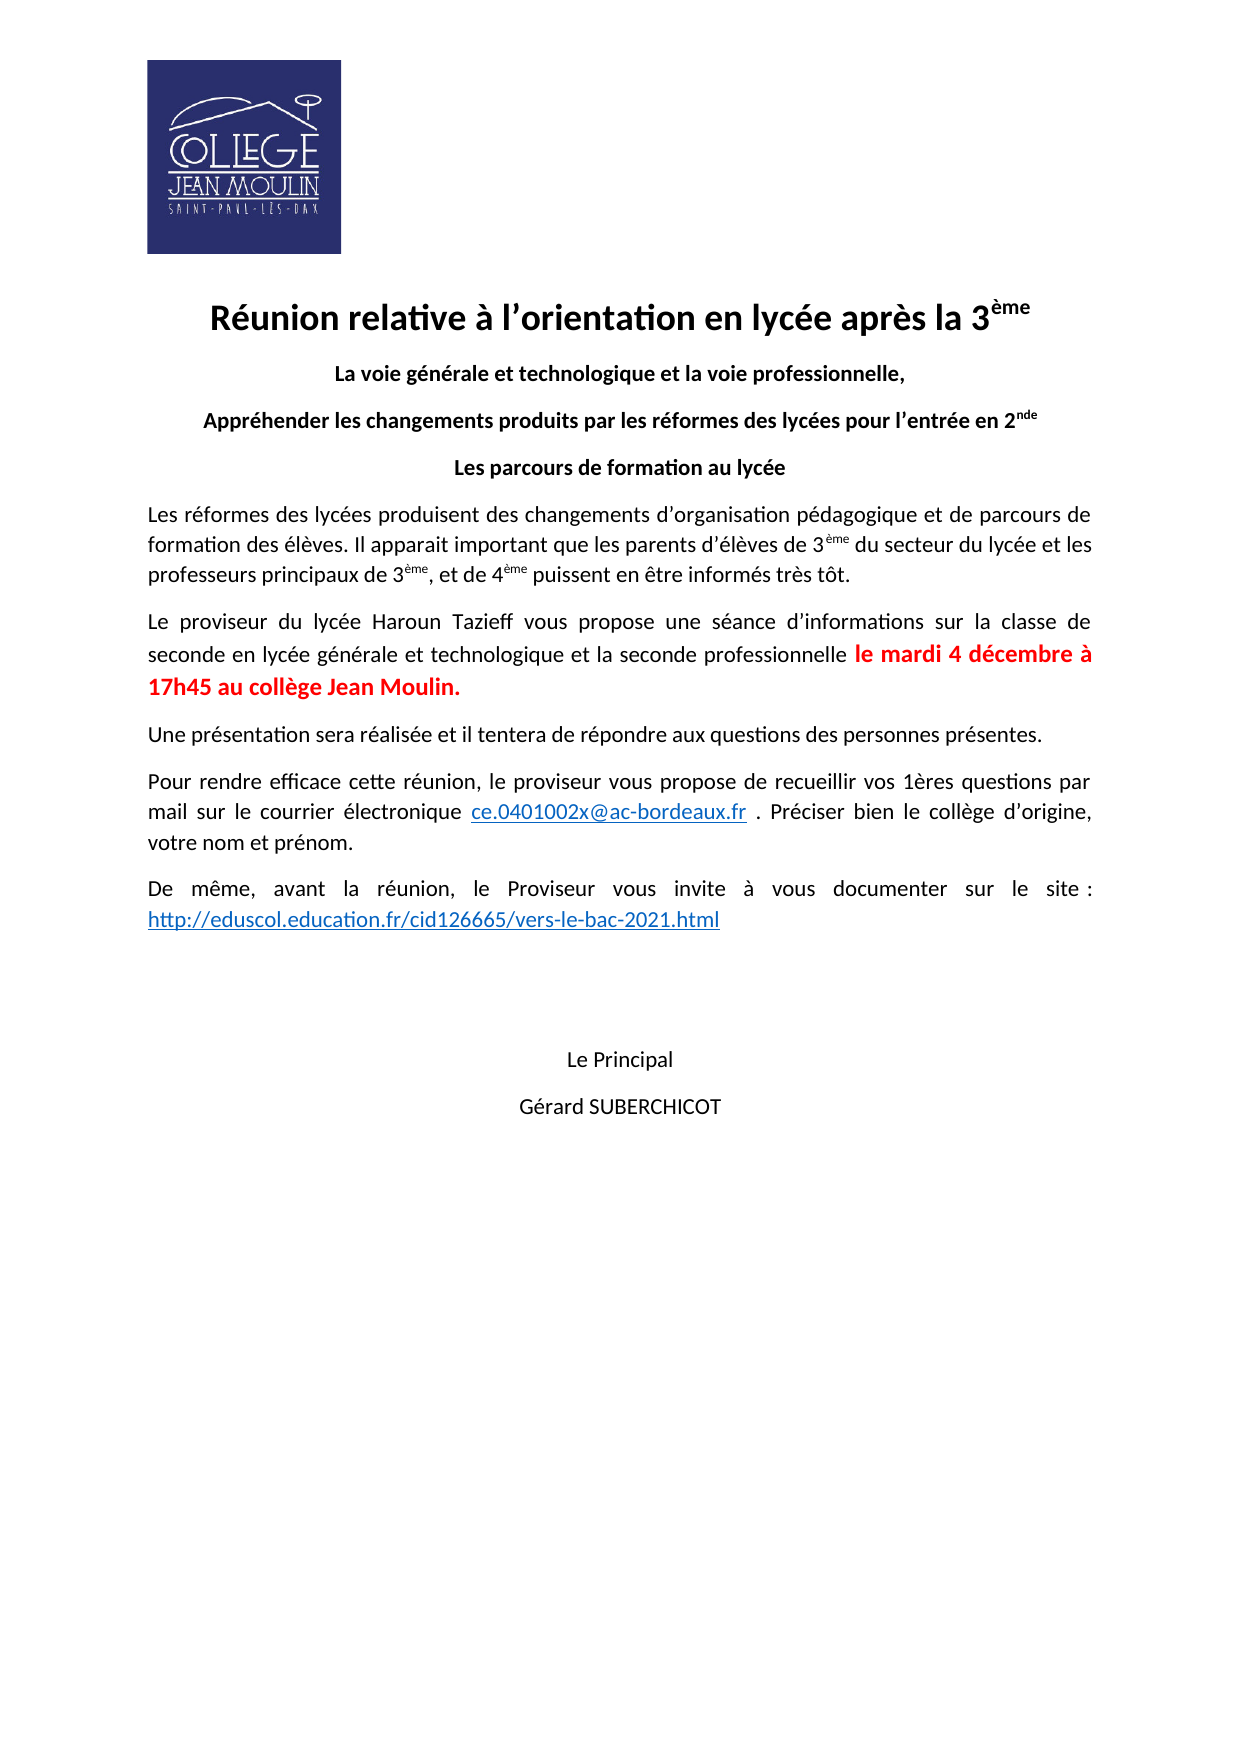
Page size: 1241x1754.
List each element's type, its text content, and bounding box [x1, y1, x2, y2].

text Gérard SUBERCHICOT [148, 1092, 1093, 1120]
picture [147, 60, 342, 254]
text Le proviseur du lycée Haroun Tazieff vous propose une séance d’informations sur la classe de seconde en lycée générale et technologique et la seconde professionnelle le mardi 4 décembre à 17h45 au collège Jean Moulin. [148, 607, 1093, 701]
text Appréhender les changements produits par les réformes des lycées pour l’entrée en 2nde [148, 406, 1093, 434]
text Le Principal [148, 1045, 1093, 1073]
text De même, avant la réunion, le Proviseur vous invite à vous documenter sur le site : http://eduscol.education.fr/cid126665/vers-le-bac-2021.html [148, 874, 1093, 933]
text Une présentation sera réalisée et il tentera de répondre aux questions des personnes présentes. [148, 720, 1093, 748]
text La voie générale et technologique et la voie professionnelle, [148, 359, 1093, 388]
text Les réformes des lycées produisent des changements d’organisation pédagogique et de parcours de formation des élèves. Il apparait important que les parents d’élèves de 3ème du secteur du lycée et les professeurs principaux de 3ème, et de 4ème puissent en être informés très tôt. [148, 500, 1093, 589]
text Pour rendre efficace cette réunion, le proviseur vous propose de recueillir vos 1ères questions par mail sur le courrier électronique ce.0401002x@ac-bordeaux.fr . Préciser bien le collège d’origine, votre nom et prénom. [148, 767, 1093, 856]
text Les parcours de formation au lycée [148, 453, 1093, 481]
text Réunion relative à l’orientation en lycée après la 3ème [148, 293, 1093, 339]
